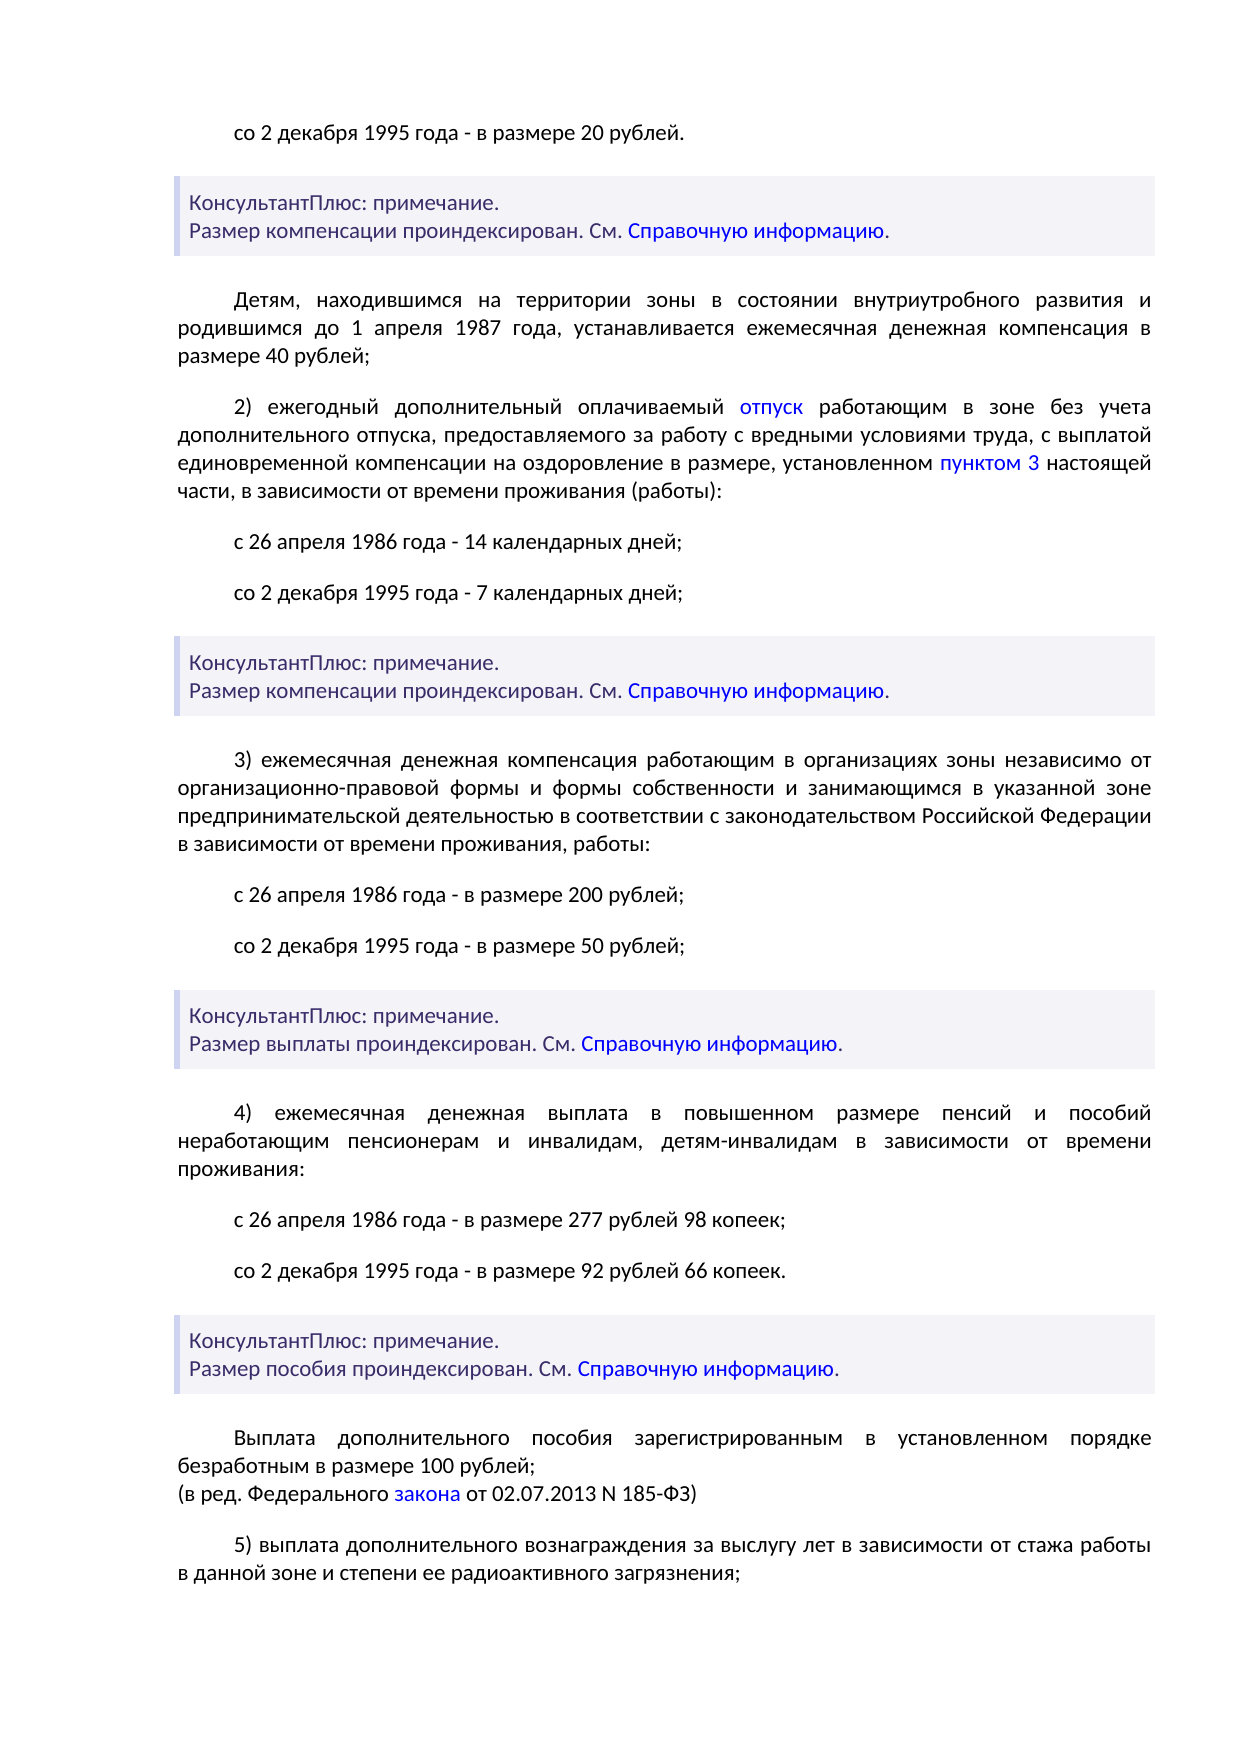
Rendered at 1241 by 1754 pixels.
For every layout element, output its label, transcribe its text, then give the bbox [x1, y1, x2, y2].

table_header КонсультантПлюс: примечание. Размер выплаты проиндексирован. См. Справочную информацию. [180, 990, 1149, 1069]
text со 2 декабря 1995 года - в размере 20 рублей. [177, 118, 1152, 146]
text с 26 апреля 1986 года - в размере 200 рублей; [177, 880, 1152, 908]
text 5) выплата дополнительного вознаграждения за выслугу лет в зависимости от стажа работы в данной зоне и степени ее радиоактивного загрязнения; [177, 1530, 1152, 1586]
text с 26 апреля 1986 года - в размере 277 рублей 98 копеек; [177, 1205, 1152, 1233]
text со 2 декабря 1995 года - в размере 50 рублей; [177, 931, 1152, 959]
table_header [180, 176, 1149, 256]
text (в ред. Федерального закона от 02.07.2013 N 185-ФЗ) [177, 1479, 1152, 1507]
text с 26 апреля 1986 года - 14 календарных дней; [177, 527, 1152, 555]
text Выплата дополнительного пособия зарегистрированным в установленном порядке безработным в размере 100 рублей; [177, 1423, 1152, 1479]
text 3) ежемесячная денежная компенсация работающим в организациях зоны независимо от организационно-правовой формы и формы собственности и занимающимся в указанной зоне предпринимательской деятельностью в соответствии с законодательством Российской Федерации в зависимости от времени проживания, работы: [177, 745, 1152, 857]
text со 2 декабря 1995 года - 7 календарных дней; [177, 578, 1152, 606]
table_header КонсультантПлюс: примечание. Размер компенсации проиндексирован. См. Справочную информацию. [180, 636, 1149, 716]
text Детям, находившимся на территории зоны в состоянии внутриутробного развития и родившимся до 1 апреля 1987 года, устанавливается ежемесячная денежная компенсация в размере 40 рублей; [177, 285, 1152, 369]
table_header КонсультантПлюс: примечание. Размер пособия проиндексирован. См. Справочную информацию. [180, 1315, 1149, 1394]
text 4) ежемесячная денежная выплата в повышенном размере пенсий и пособий неработающим пенсионерам и инвалидам, детям-инвалидам в зависимости от времени проживания: [177, 1098, 1152, 1182]
text 2) ежегодный дополнительный оплачиваемый отпуск работающим в зоне без учета дополнительного отпуска, предоставляемого за работу с вредными условиями труда, с выплатой единовременной компенсации на оздоровление в размере, установленном пунктом 3 настоящей части, в зависимости от времени проживания (работы): [177, 392, 1152, 504]
text со 2 декабря 1995 года - в размере 92 рублей 66 копеек. [177, 1256, 1152, 1284]
